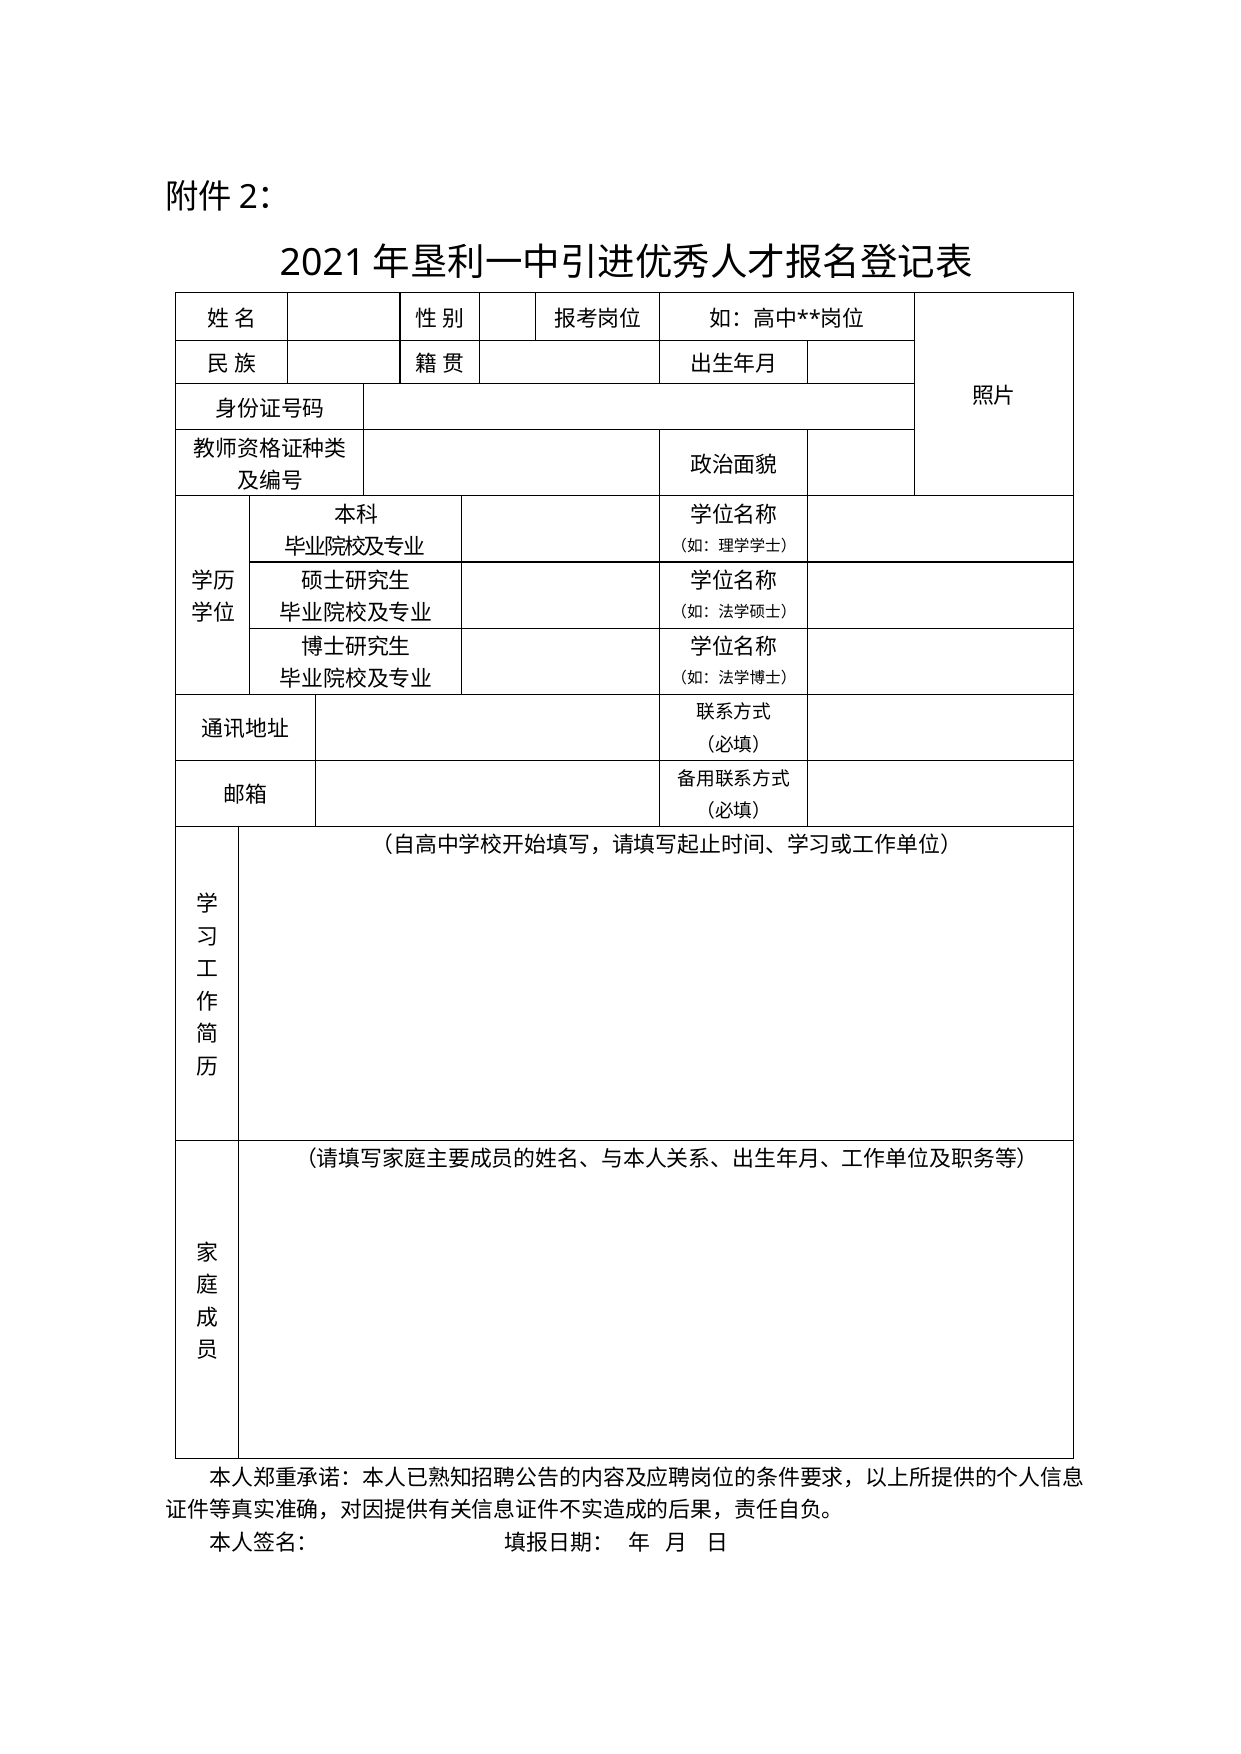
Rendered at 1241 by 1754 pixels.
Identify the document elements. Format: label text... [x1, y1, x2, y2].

table_header 如：高中**岗位 [660, 293, 914, 340]
table_cell [364, 384, 914, 429]
table_cell [808, 761, 1073, 826]
table_cell （自高中学校开始填写，请填写起止时间、学习或工作单位） [239, 827, 1073, 1140]
table_cell [316, 695, 659, 759]
table_cell 政治面貌 [660, 430, 807, 495]
table_header [480, 293, 535, 340]
table_header 报考岗位 [536, 293, 659, 340]
table_cell [288, 341, 399, 383]
table_header 照片 [915, 293, 1073, 495]
table_cell 博士研究生 毕业院校及专业 [250, 629, 461, 693]
table_cell [316, 761, 659, 826]
table_header 性 别 [401, 293, 479, 340]
table_cell 出生年月 [660, 341, 807, 383]
table_cell 教师资格证种类及编号 [176, 430, 363, 495]
table_cell 学位名称 （如：法学博士） [660, 629, 807, 693]
table_cell 联系方式 （必填） [660, 695, 807, 759]
table_cell 硕士研究生 毕业院校及专业 [250, 563, 461, 627]
table_cell 籍 贯 [401, 341, 479, 383]
table_cell 学位名称 （如：理学学士） [660, 496, 807, 561]
table_cell 本科 毕业院校及专业 [250, 496, 461, 561]
text 本人签名： 填报日期： 年 月 日 [165, 1524, 1087, 1557]
table_cell 备用联系方式（必填） [660, 761, 807, 826]
table_cell [808, 563, 1073, 627]
table_cell [808, 629, 1073, 693]
table_cell 学习 工作简历 [176, 827, 238, 1140]
table_cell 邮箱 [176, 761, 315, 826]
table_cell 学位名称 （如：法学硕士） [660, 563, 807, 627]
table_cell 民 族 [176, 341, 287, 383]
table_header [288, 293, 399, 340]
table_cell 通讯地址 [176, 695, 315, 759]
table_cell （请填写家庭主要成员的姓名、与本人关系、出生年月、工作单位及职务等） [239, 1141, 1073, 1458]
table_cell [480, 341, 659, 383]
table_header 姓 名 [176, 293, 287, 340]
table_cell 身份证号码 [176, 384, 363, 429]
text 2021年垦利一中引进优秀人才报名登记表 [165, 227, 1087, 292]
table_cell [462, 629, 659, 693]
table_cell [364, 430, 659, 495]
table_cell [462, 496, 659, 561]
table_cell [808, 341, 914, 383]
table_cell [808, 430, 914, 495]
table_cell 学历学位 [176, 496, 249, 693]
table_cell 家庭成员 [176, 1141, 238, 1458]
table_cell [808, 695, 1073, 759]
table_cell [462, 563, 659, 627]
table_cell [808, 496, 1073, 561]
text 附件2： [165, 162, 1087, 227]
text 本人郑重承诺：本人已熟知招聘公告的内容及应聘岗位的条件要求，以上所提供的个人信息、证件等真实准确，对因提供有关信息证件不实造成的后果，责任自负。 [165, 1459, 1087, 1524]
